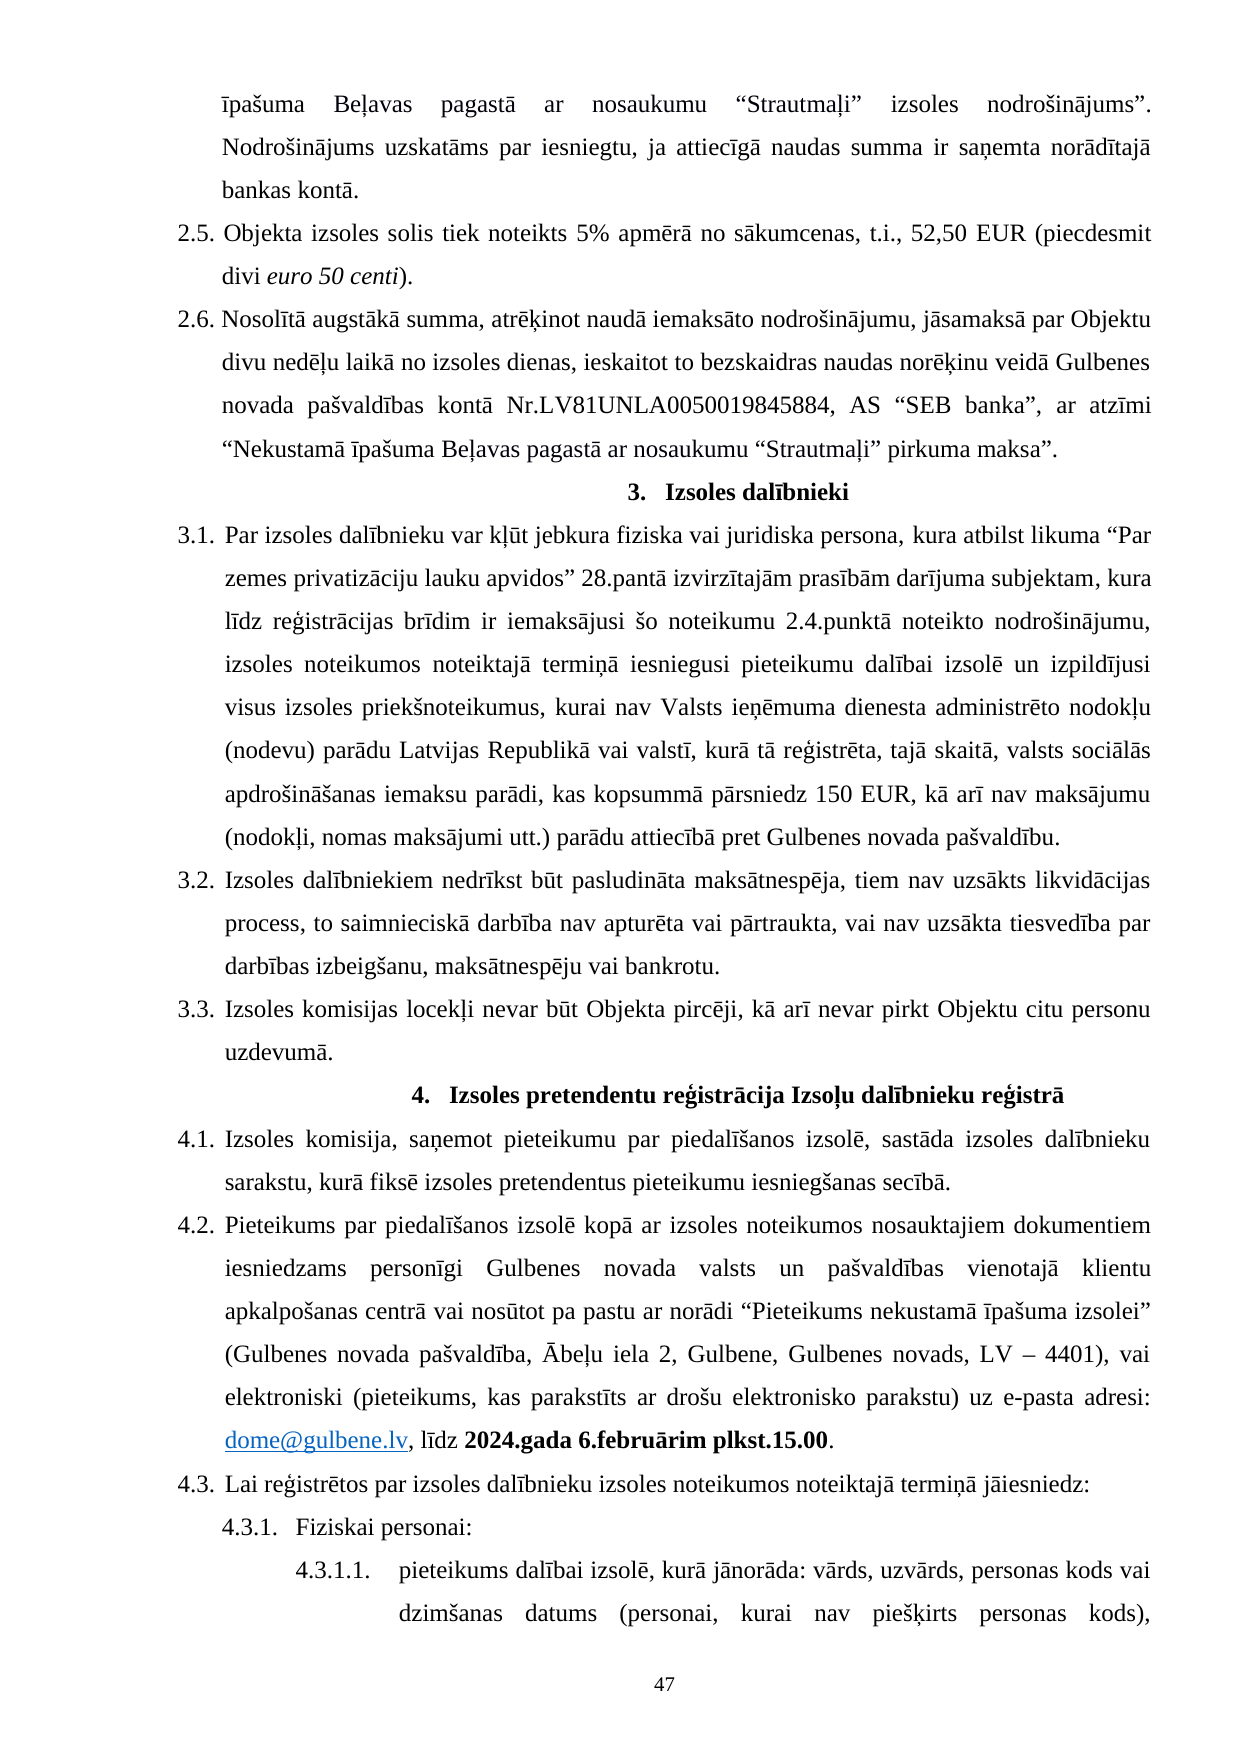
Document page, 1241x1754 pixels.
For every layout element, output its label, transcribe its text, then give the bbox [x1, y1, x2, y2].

list Izsoles dalībnieki [325, 477, 1152, 506]
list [295, 1555, 1152, 1627]
list Fiziskai personai: [222, 1512, 1152, 1541]
list Lai reģistrētos par izsoles dalībnieku izsoles noteikumos noteiktajā termiņā jāiesniedz: [177, 1469, 1152, 1497]
list Izsoles pretendentu reģistrācija Izsoļu dalībnieku reģistrā [325, 1081, 1152, 1109]
list Par izsoles dalībnieku var kļūt jebkura fiziska vai juridiska persona, kura atbilst likuma “Par zemes privatizāciju lauku apvidos” 28.pantā izvirzītajām prasībām darījuma subjektam, kura līdz reģistrācijas brīdim ir iemaksājusi šo noteikumu 2.4.punktā noteikto nodrošinājumu, izsoles noteikumos noteiktajā termiņā iesniegusi pieteikumu dalībai izsolē un izpildījusi visus izsoles priekšnoteikumus, kurai nav Valsts ieņēmuma dienesta administrēto nodokļu (nodevu) parādu Latvijas Republikā vai valstī, kurā tā reģistrēta, tajā skaitā, valsts sociālās apdrošināšanas iemaksu parādi, kas kopsummā pārsniedz 150 EUR, kā arī nav maksājumu (nodokļi, nomas maksājumi utt.) parādu attiecībā pret Gulbenes novada pašvaldību. [177, 520, 1152, 851]
text 2.6. Nosolītā augstākā summa, atrēķinot naudā iemaksāto nodrošinājumu, jāsamaksā par Objektu divu nedēļu laikā no izsoles dienas, ieskaitot to bezskaidras naudas norēķinu veidā Gulbenes novada pašvaldības kontā Nr.LV81UNLA0050019845884, AS “SEB banka”, ar atzīmi “Nekustamā īpašuma Beļavas pagastā ar nosaukumu “Strautmaļi” pirkuma maksa”. [177, 304, 1152, 462]
list Izsoles komisija, saņemot pieteikumu par piedalīšanos izsolē, sastāda izsoles dalībnieku sarakstu, kurā fiksē izsoles pretendentus pieteikumu iesniegšanas secībā. [177, 1124, 1152, 1196]
list Pieteikums par piedalīšanos izsolē kopā ar izsoles noteikumos nosauktajiem dokumentiem iesniedzams personīgi Gulbenes novada valsts un pašvaldības vienotajā klientu apkalpošanas centrā vai nosūtot pa pastu ar norādi “Pieteikums nekustamā īpašuma izsolei” (Gulbenes novada pašvaldība, Ābeļu iela 2, Gulbene, Gulbenes novads, LV – 4401), vai elektroniski (pieteikums, kas parakstīts ar drošu elektronisko parakstu) uz e-pasta adresi: dome@gulbene.lv, līdz 2024.gada 6.februārim plkst.15.00. [177, 1210, 1152, 1454]
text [177, 89, 1152, 204]
list Izsoles dalībniekiem nedrīkst būt pasludināta maksātnespēja, tiem nav uzsākts likvidācijas process, to saimnieciskā darbība nav apturēta vai pārtraukta, vai nav uzsākta tiesvedība par darbības izbeigšanu, maksātnespēju vai bankrotu. [177, 865, 1152, 980]
list Izsoles komisijas locekļi nevar būt Objekta pircēji, kā arī nevar pirkt Objektu citu personu uzdevumā. [177, 994, 1152, 1066]
text 2.5. Objekta izsoles solis tiek noteikts 5% apmērā no sākumcenas, t.i., 52,50 EUR (piecdesmit divi euro 50 centi). [177, 218, 1152, 290]
